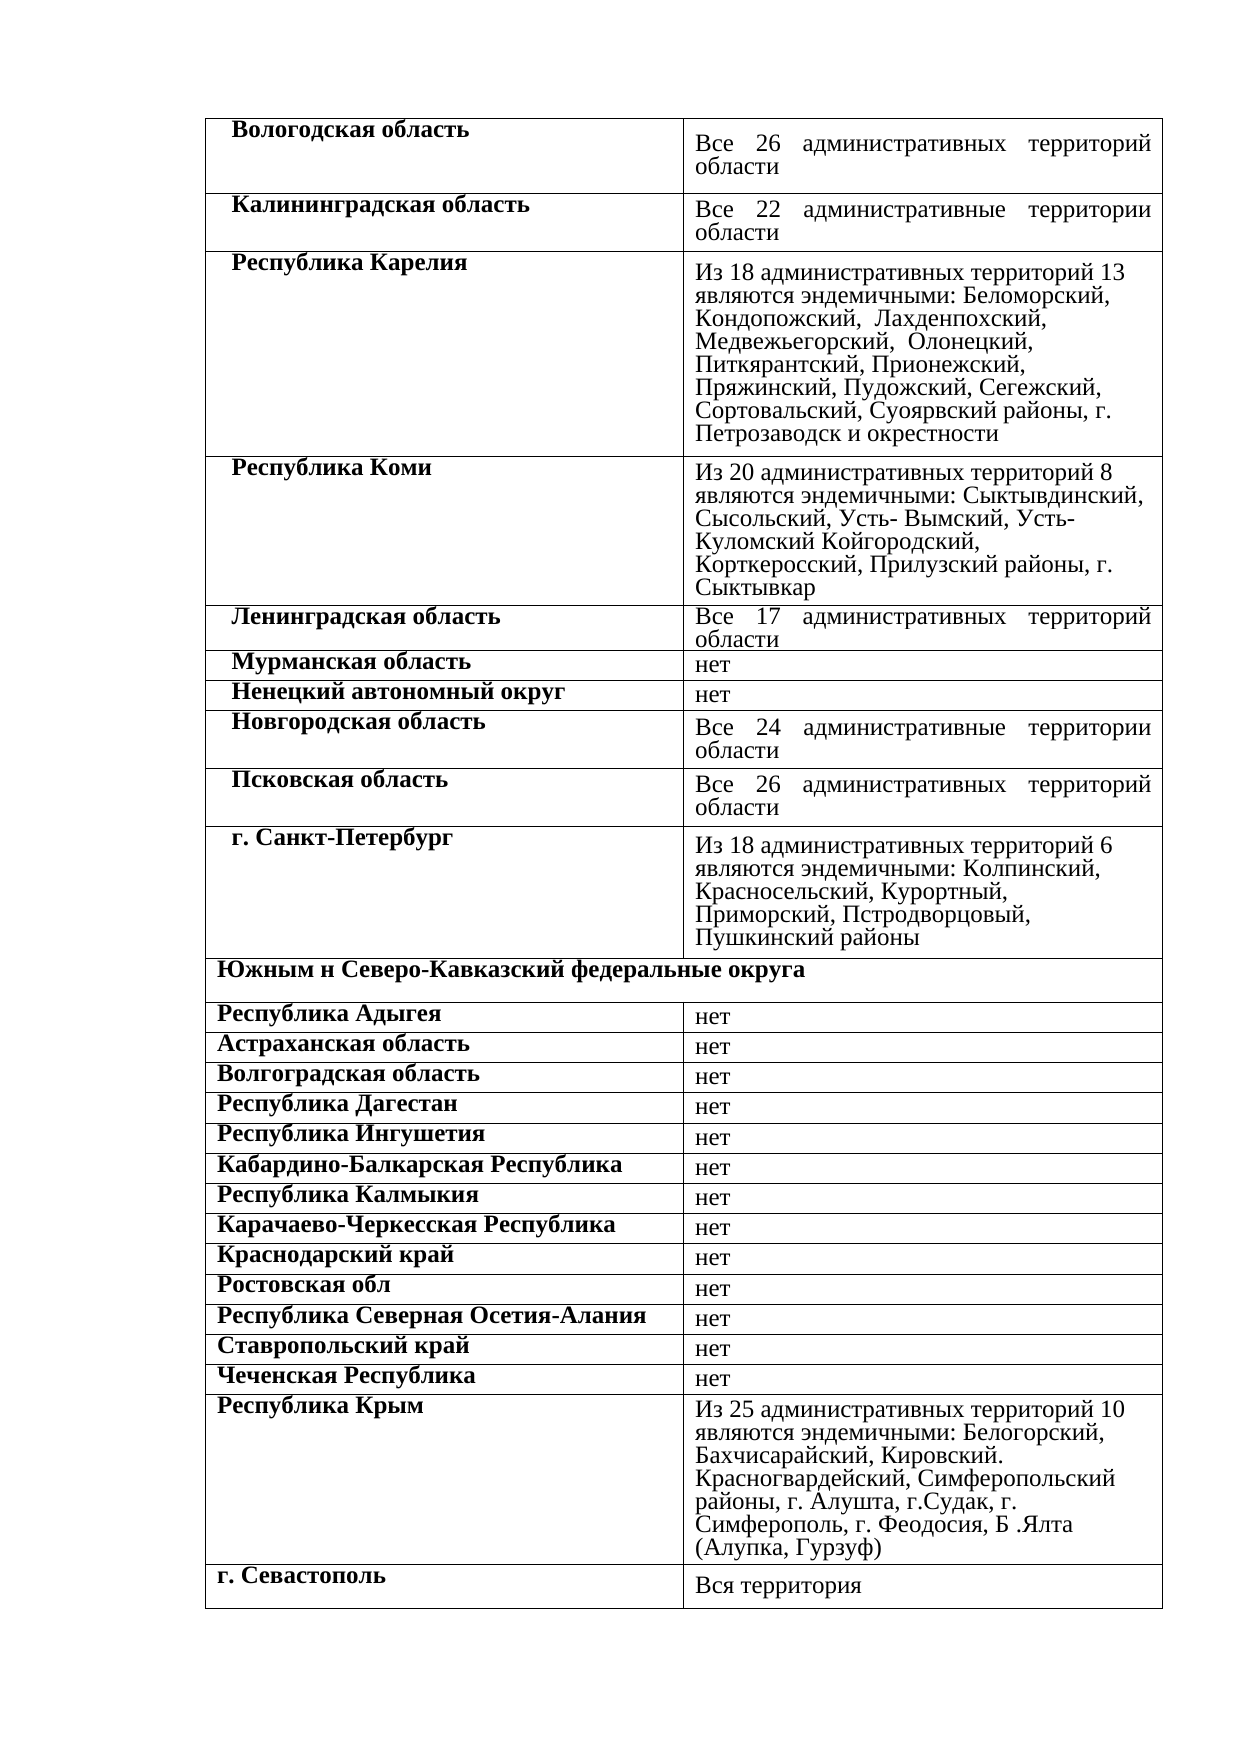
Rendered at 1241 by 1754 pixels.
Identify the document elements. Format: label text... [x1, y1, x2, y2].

table_cell нет [684, 1003, 1162, 1032]
table_cell Республика Крым [206, 1395, 683, 1564]
table_cell Республика Коми [206, 457, 683, 605]
table_cell Карачаево-Черкесская Республика [206, 1214, 683, 1243]
table_cell Из 18 административных территорий 13 являются эндемичными: Беломорский, Кондопожский, Лахденпохский, Медвежьегорский, Олонецкий, Питкярантский, Прионежский, Пряжинский, Пудожский, Сегежский, Сортовальский, Суоярвский районы, г. Петрозаводск и окрестности [684, 252, 1162, 456]
table_cell Из 18 административных территорий 6 являются эндемичными: Колпинский, Красносельский, Курортный, Приморский, Пстродворцовый, Пушкинский районы [684, 827, 1162, 958]
table_cell нет [684, 1154, 1162, 1183]
table_cell Республика Ингушетия [206, 1124, 683, 1153]
table_cell нет [684, 1244, 1162, 1273]
table_cell Из 20 административных территорий 8 являются эндемичными: Сыктывдинский, Сысольский, Усть- Вымский, Усть-Куломский Койгородский, Корткеросский, Прилузский районы, г. Сыктывкар [684, 457, 1162, 605]
table_cell Все 24 административные территории области [684, 711, 1162, 768]
table_cell нет [684, 1093, 1162, 1122]
table_cell нет [684, 1305, 1162, 1334]
table_cell Мурманская область [206, 651, 683, 680]
table_cell Ленинградская область [206, 606, 683, 650]
table_cell Вся территория [684, 1565, 1162, 1608]
table_cell Все 26 административных территорий области [684, 769, 1162, 826]
table_cell нет [684, 1063, 1162, 1092]
table_cell Все 22 административные территории области [684, 194, 1162, 251]
table_cell Вологодская область [206, 119, 683, 193]
table_cell нет [684, 1335, 1162, 1364]
table_cell Ненецкий автономный округ [206, 681, 683, 710]
table_cell нет [684, 1214, 1162, 1243]
table_cell нет [684, 1275, 1162, 1304]
table_cell нет [684, 1184, 1162, 1213]
table_cell Республика Калмыкия [206, 1184, 683, 1213]
table_cell Все 17 административных территорий области [684, 606, 1162, 650]
table_cell Республика Карелия [206, 252, 683, 456]
table_cell нет [684, 1033, 1162, 1062]
table_cell Волгоградская область [206, 1063, 683, 1092]
table_cell Республика Дагестан [206, 1093, 683, 1122]
table_cell Астраханская область [206, 1033, 683, 1062]
table_cell Новгородская область [206, 711, 683, 768]
table_cell Чеченская Республика [206, 1365, 683, 1394]
table_cell Все 26 административных территорий области [684, 119, 1162, 193]
table_cell Республика Северная Осетия-Алания [206, 1305, 683, 1334]
table_cell Псковская область [206, 769, 683, 826]
table_cell нет [684, 1365, 1162, 1394]
table_cell нет [684, 681, 1162, 710]
table_cell Республика Адыгея [206, 1003, 683, 1032]
table_cell г. Севастополь [206, 1565, 683, 1608]
table_cell Краснодарский край [206, 1244, 683, 1273]
table_cell Ростовская обл [206, 1275, 683, 1304]
table_cell Южным н Северо-Кавказский федеральные округа [206, 959, 1162, 1002]
table_cell Из 25 административных территорий 10 являются эндемичными: Белогорский, Бахчисарайский, Кировский. Красногвардейский, Симферопольский районы, г. Алушта, г.Судак, г. Симферополь, г. Феодосия, Б .Ялта (Алупка, Гурзуф) [684, 1395, 1162, 1564]
table_cell нет [684, 651, 1162, 680]
table_cell Кабардино-Балкарская Республика [206, 1154, 683, 1183]
table_cell Калининградская область [206, 194, 683, 251]
table_cell г. Санкт-Петербург [206, 827, 683, 958]
table_cell нет [684, 1124, 1162, 1153]
table_cell Ставропольский край [206, 1335, 683, 1364]
